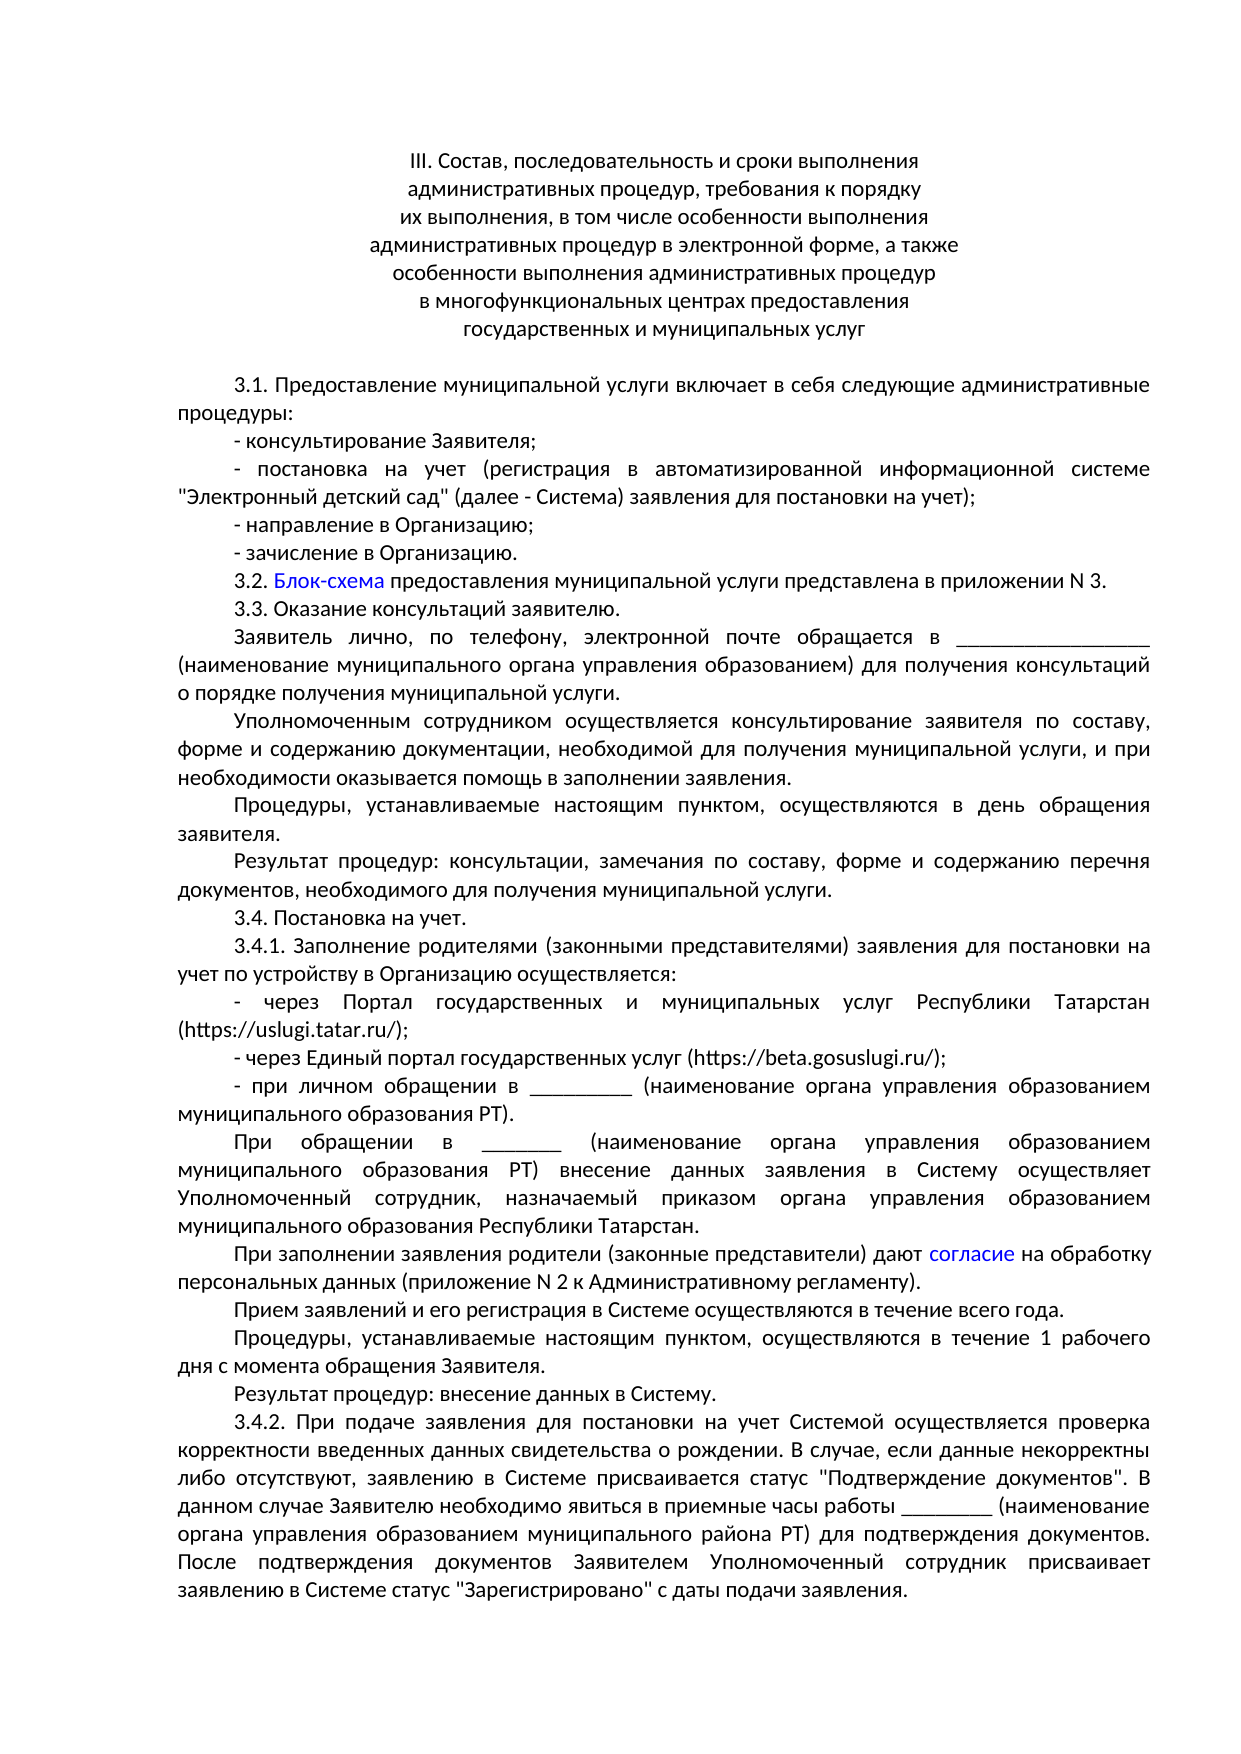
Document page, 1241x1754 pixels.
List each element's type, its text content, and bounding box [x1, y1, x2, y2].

text Результат процедур: консультации, замечания по составу, форме и содержанию перечня документов, необходимого для получения муниципальной услуги. [177, 847, 1152, 903]
text - направление в Организацию; [177, 510, 1152, 538]
text в многофункциональных центрах предоставления [177, 286, 1152, 314]
text Уполномоченным сотрудником осуществляется консультирование заявителя по составу, форме и содержанию документации, необходимой для получения муниципальной услуги, и при необходимости оказывается помощь в заполнении заявления. [177, 707, 1152, 791]
text 3.4.2. При подаче заявления для постановки на учет Системой осуществляется проверка корректности введенных данных свидетельства о рождении. В случае, если данные некорректны либо отсутствуют, заявлению в Системе присваивается статус "Подтверждение документов". В данном случае Заявителю необходимо явиться в приемные часы работы ________ (наименование органа управления образованием муниципального района РТ) для подтверждения документов. После подтверждения документов Заявителем Уполномоченный сотрудник присваивает заявлению в Системе статус "Зарегистрировано" с даты подачи заявления. [177, 1407, 1152, 1603]
text - консультирование Заявителя; [177, 426, 1152, 454]
text При обращении в _______ (наименование органа управления образованием муниципального образования РТ) внесение данных заявления в Систему осуществляет Уполномоченный сотрудник, назначаемый приказом органа управления образованием муниципального образования Республики Татарстан. [177, 1127, 1152, 1239]
text 3.4.1. Заполнение родителями (законными представителями) заявления для постановки на учет по устройству в Организацию осуществляется: [177, 931, 1152, 987]
text III. Состав, последовательность и сроки выполнения [177, 146, 1152, 174]
text - через Единый портал государственных услуг (https://beta.gosuslugi.ru/); [177, 1043, 1152, 1071]
text их выполнения, в том числе особенности выполнения [177, 202, 1152, 230]
text 3.1. Предоставление муниципальной услуги включает в себя следующие административные процедуры: [177, 370, 1152, 426]
text - через Портал государственных и муниципальных услуг Республики Татарстан (https://uslugi.tatar.ru/); [177, 987, 1152, 1043]
text Процедуры, устанавливаемые настоящим пунктом, осуществляются в течение 1 рабочего дня с момента обращения Заявителя. [177, 1323, 1152, 1379]
text государственных и муниципальных услуг [177, 314, 1152, 342]
text особенности выполнения административных процедур [177, 258, 1152, 286]
text - зачисление в Организацию. [177, 538, 1152, 566]
text административных процедур в электронной форме, а также [177, 230, 1152, 258]
text - при личном обращении в _________ (наименование органа управления образованием муниципального образования РТ). [177, 1071, 1152, 1127]
text административных процедур, требования к порядку [177, 174, 1152, 202]
text Заявитель лично, по телефону, электронной почте обращается в _________________ (наименование муниципального органа управления образованием) для получения консультаций о порядке получения муниципальной услуги. [177, 622, 1152, 707]
text - постановка на учет (регистрация в автоматизированной информационной системе "Электронный детский сад" (далее - Система) заявления для постановки на учет); [177, 454, 1152, 510]
text Результат процедур: внесение данных в Систему. [177, 1379, 1152, 1407]
text Прием заявлений и его регистрация в Системе осуществляются в течение всего года. [177, 1295, 1152, 1323]
text 3.3. Оказание консультаций заявителю. [177, 594, 1152, 622]
text 3.4. Постановка на учет. [177, 903, 1152, 931]
text Процедуры, устанавливаемые настоящим пунктом, осуществляются в день обращения заявителя. [177, 791, 1152, 847]
text 3.2. Блок-схема предоставления муниципальной услуги представлена в приложении N 3. [177, 566, 1152, 594]
text При заполнении заявления родители (законные представители) дают согласие на обработку персональных данных (приложение N 2 к Административному регламенту). [177, 1239, 1152, 1295]
